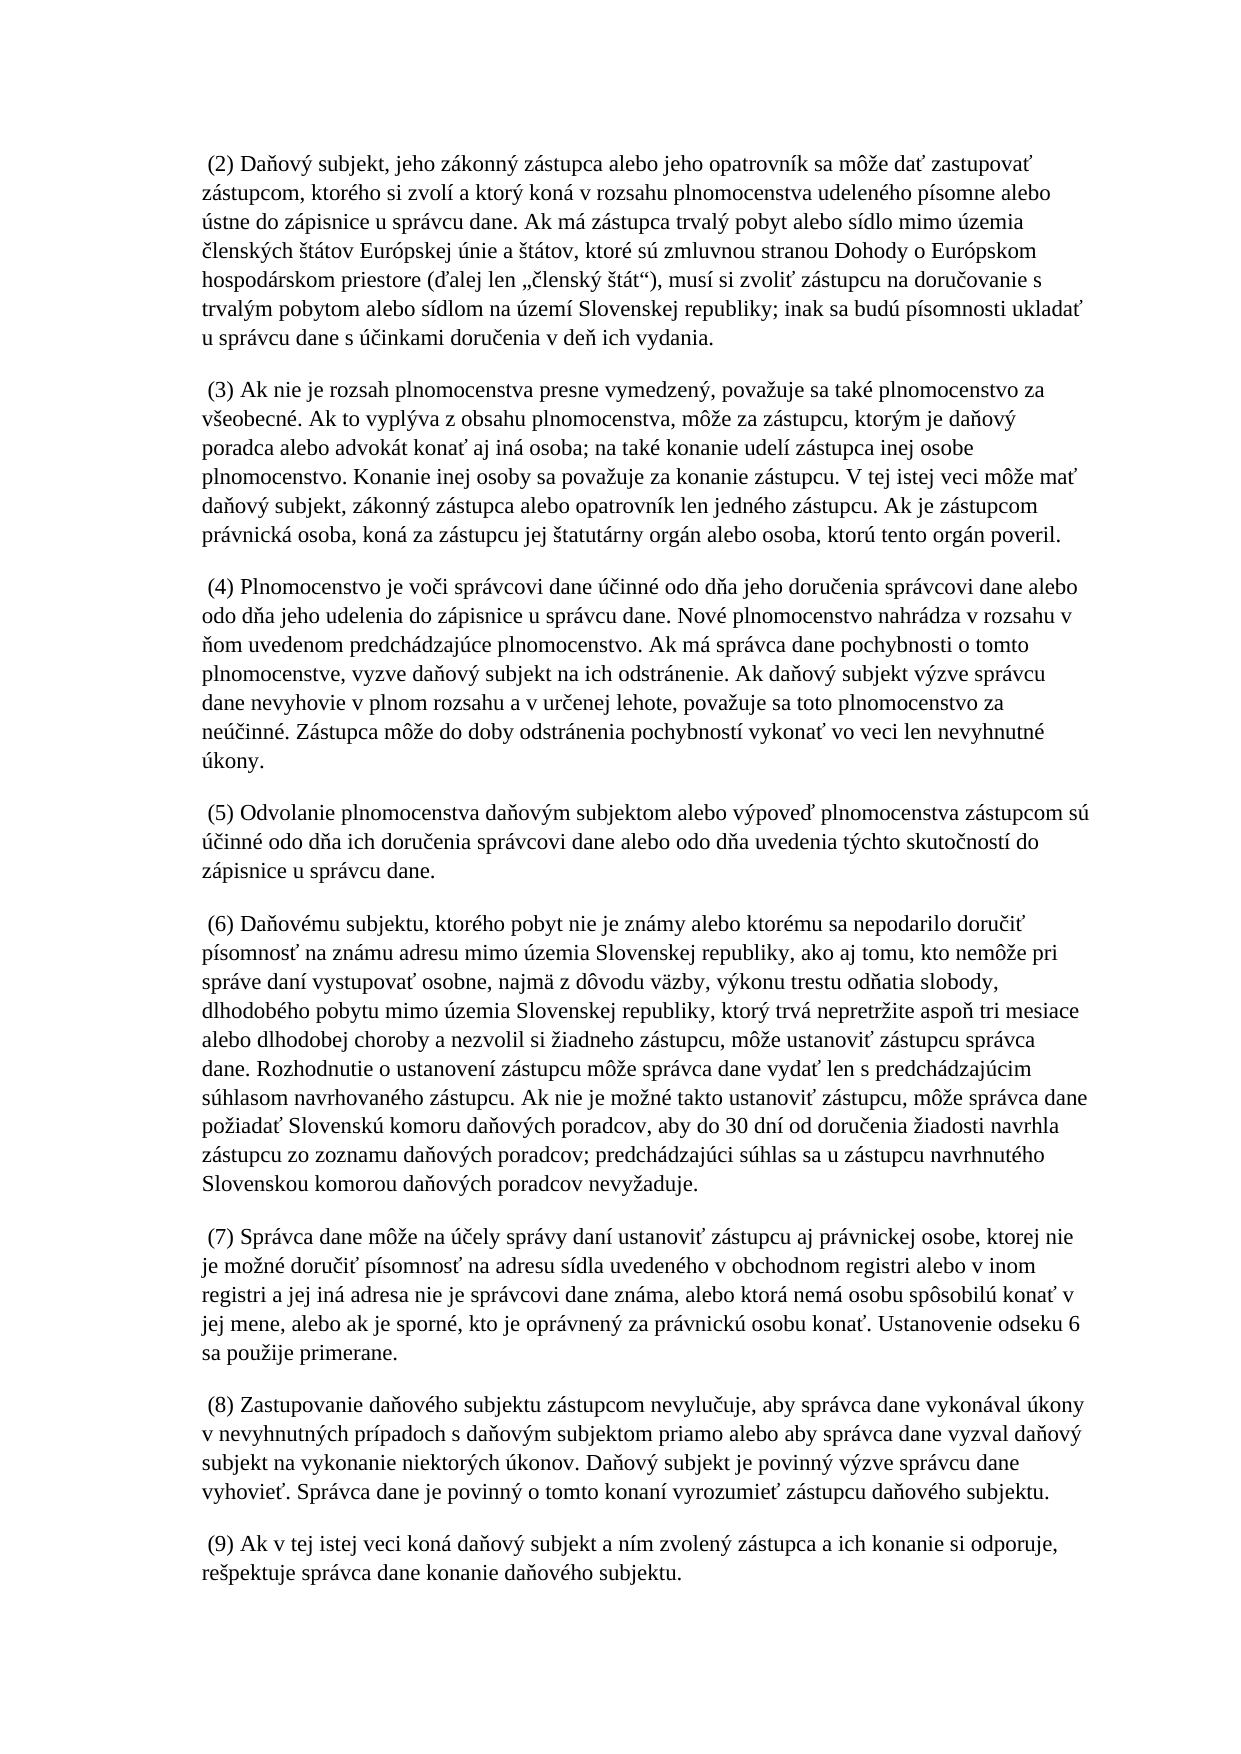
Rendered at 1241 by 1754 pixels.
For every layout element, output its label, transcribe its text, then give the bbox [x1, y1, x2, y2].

text (8) Zastupovanie daňového subjektu zástupcom nevylučuje, aby správca dane vykonával úkony v nevyhnutných prípadoch s daňovým subjektom priamo alebo aby správca dane vyzval daňový subjekt na vykonanie niektorých úkonov. Daňový subjekt je povinný výzve správcu dane vyhovieť. Správca dane je povinný o tomto konaní vyrozumieť zástupcu daňového subjektu. [202, 1391, 1090, 1504]
text (7) Správca dane môže na účely správy daní ustanoviť zástupcu aj právnickej osobe, ktorej nie je možné doručiť písomnosť na adresu sídla uvedeného v obchodnom registri alebo v inom registri a jej iná adresa nie je správcovi dane známa, alebo ktorá nemá osobu spôsobilú konať v jej mene, alebo ak je sporné, kto je oprávnený za právnickú osobu konať. Ustanovenie odseku 6 sa použije primerane. [202, 1223, 1090, 1365]
text (5) Odvolanie plnomocenstva daňovým subjektom alebo výpoveď plnomocenstva zástupcom sú účinné odo dňa ich doručenia správcovi dane alebo odo dňa uvedenia týchto skutočností do zápisnice u správcu dane. [202, 799, 1090, 884]
text (3) Ak nie je rozsah plnomocenstva presne vymedzený, považuje sa také plnomocenstvo za všeobecné. Ak to vyplýva z obsahu plnomocenstva, môže za zástupcu, ktorým je daňový poradca alebo advokát konať aj iná osoba; na také konanie udelí zástupca inej osobe plnomocenstvo. Konanie inej osoby sa považuje za konanie zástupcu. V tej istej veci môže mať daňový subjekt, zákonný zástupca alebo opatrovník len jedného zástupcu. Ak je zástupcom právnická osoba, koná za zástupcu jej štatutárny orgán alebo osoba, ktorú tento orgán poveril. [202, 376, 1090, 547]
text (4) Plnomocenstvo je voči správcovi dane účinné odo dňa jeho doručenia správcovi dane alebo odo dňa jeho udelenia do zápisnice u správcu dane. Nové plnomocenstvo nahrádza v rozsahu v ňom uvedenom predchádzajúce plnomocenstvo. Ak má správca dane pochybnosti o tomto plnomocenstve, vyzve daňový subjekt na ich odstránenie. Ak daňový subjekt výzve správcu dane nevyhovie v plnom rozsahu a v určenej lehote, považuje sa toto plnomocenstvo za neúčinné. Zástupca môže do doby odstránenia pochybností vykonať vo veci len nevyhnutné úkony. [202, 573, 1090, 773]
text (9) Ak v tej istej veci koná daňový subjekt a ním zvolený zástupca a ich konanie si odporuje, rešpektuje správca dane konanie daňového subjektu. [202, 1530, 1090, 1586]
text (6) Daňovému subjektu, ktorého pobyt nie je známy alebo ktorému sa nepodarilo doručiť písomnosť na známu adresu mimo územia Slovenskej republiky, ako aj tomu, kto nemôže pri správe daní vystupovať osobne, najmä z dôvodu väzby, výkonu trestu odňatia slobody, dlhodobého pobytu mimo územia Slovenskej republiky, ktorý trvá nepretržite aspoň tri mesiace alebo dlhodobej choroby a nezvolil si žiadneho zástupcu, môže ustanoviť zástupcu správca dane. Rozhodnutie o ustanovení zástupcu môže správca dane vydať len s predchádzajúcim súhlasom navrhovaného zástupcu. Ak nie je možné takto ustanoviť zástupcu, môže správca dane požiadať Slovenskú komoru daňových poradcov, aby do 30 dní od doručenia žiadosti navrhla zástupcu zo zoznamu daňových poradcov; predchádzajúci súhlas sa u zástupcu navrhnutého Slovenskou komorou daňových poradcov nevyžaduje. [202, 910, 1090, 1197]
text (2) Daňový subjekt, jeho zákonný zástupca alebo jeho opatrovník sa môže dať zastupovať zástupcom, ktorého si zvolí a ktorý koná v rozsahu plnomocenstva udeleného písomne alebo ústne do zápisnice u správcu dane. Ak má zástupca trvalý pobyt alebo sídlo mimo územia členských štátov Európskej únie a štátov, ktoré sú zmluvnou stranou Dohody o Európskom hospodárskom priestore (ďalej len „členský štát“), musí si zvoliť zástupcu na doručovanie s trvalým pobytom alebo sídlom na území Slovenskej republiky; inak sa budú písomnosti ukladať u správcu dane s účinkami doručenia v deň ich vydania. [202, 150, 1090, 350]
